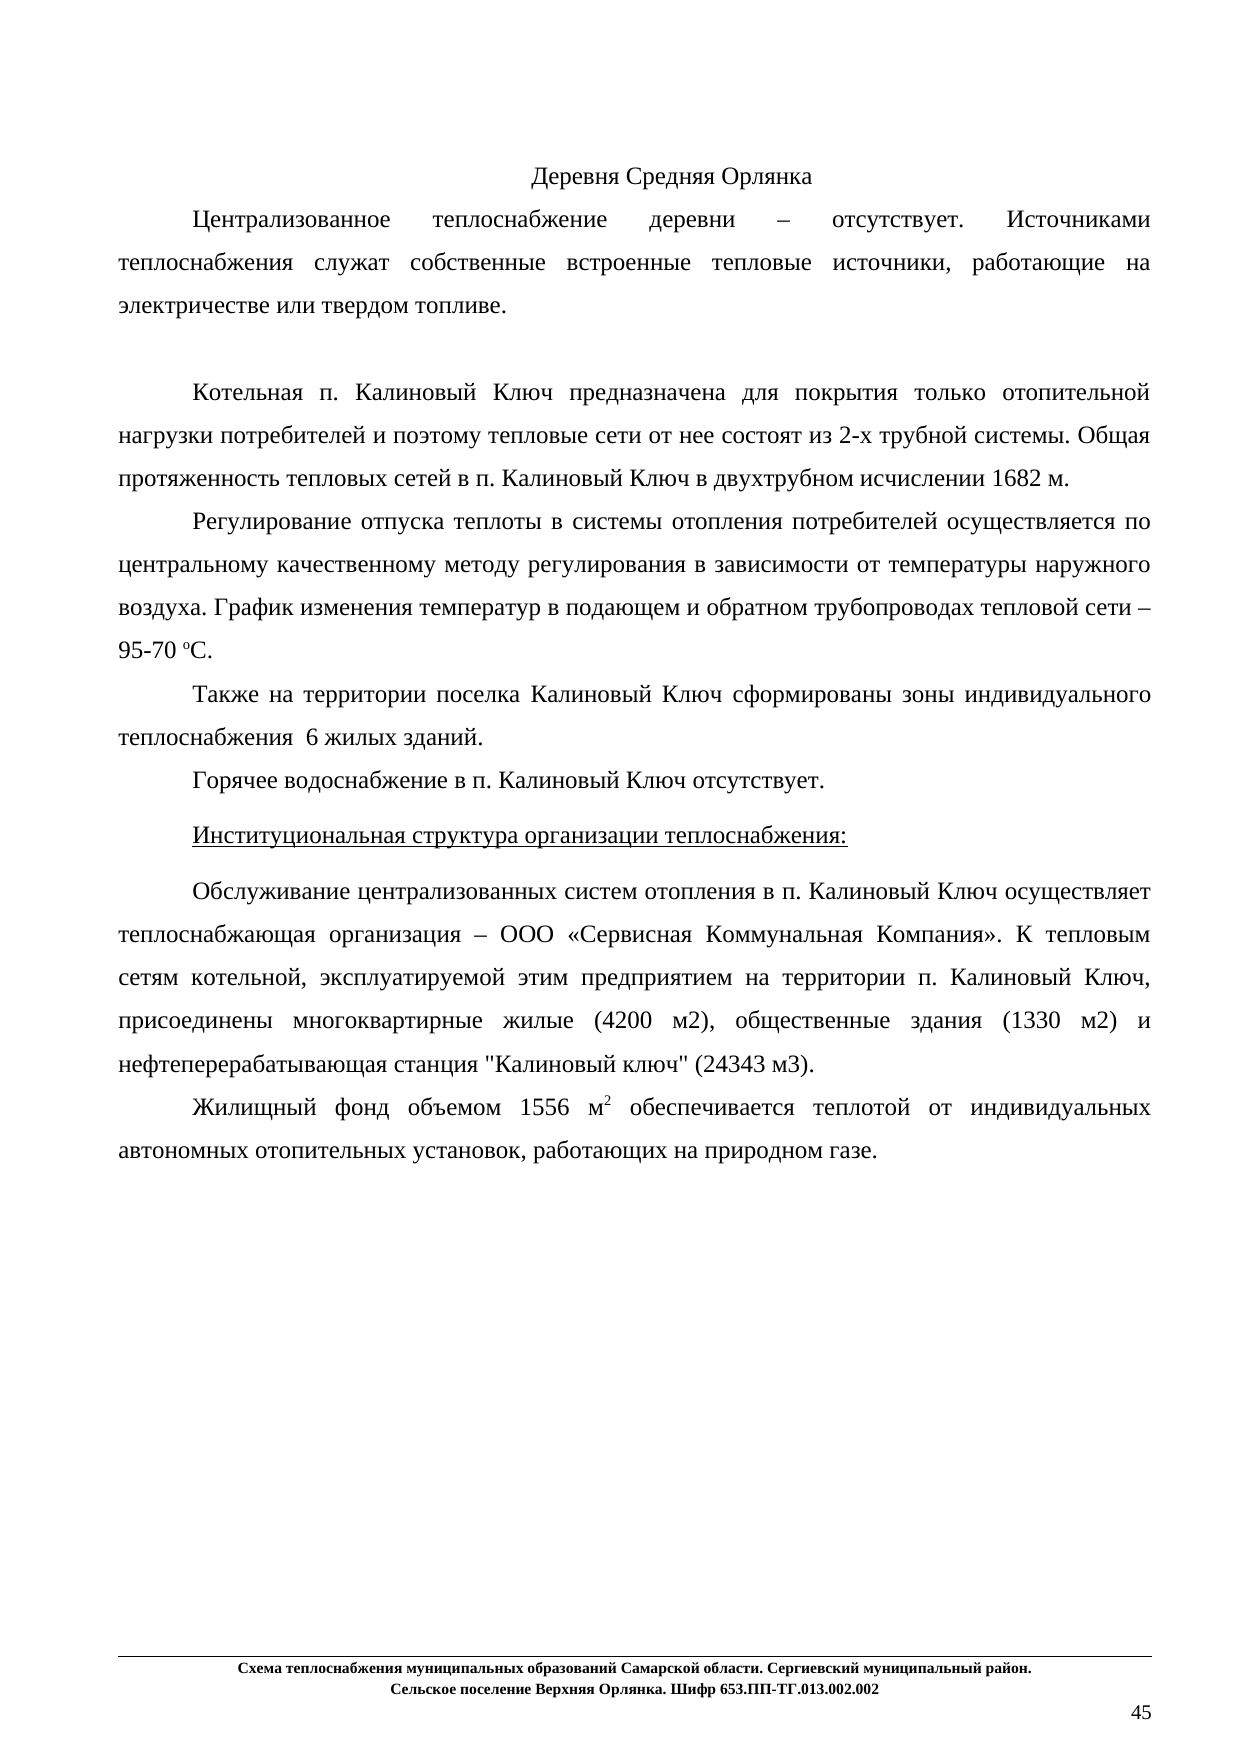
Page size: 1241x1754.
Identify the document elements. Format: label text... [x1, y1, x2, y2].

text Институциональная структура организации теплоснабжения: [118, 821, 1152, 849]
text Обслуживание централизованных систем отопления в п. Калиновый Ключ осуществляет теплоснабжающая организация – ООО «Сервисная Коммунальная Компания». К тепловым сетям котельной, эксплуатируемой этим предприятием на территории п. Калиновый Ключ, присоединены многоквартирные жилые (4200 м2), общественные здания (1330 м2) и нефтеперерабатывающая станция "Калиновый ключ" (24343 м3). [118, 876, 1152, 1077]
text Котельная п. Калиновый Ключ предназначена для покрытия только отопительной нагрузки потребителей и поэтому тепловые сети от нее состоят из 2-х трубной системы. Общая протяженность тепловых сетей в п. Калиновый Ключ в двухтрубном исчислении 1682 м. [118, 377, 1152, 492]
text Регулирование отпуска теплоты в системы отопления потребителей осуществляется по центральному качественному методу регулирования в зависимости от температуры наружного воздуха. График изменения температур в подающем и обратном трубопроводах тепловой сети – 95-70 оС. [118, 506, 1152, 664]
text Также на территории поселка Калиновый Ключ сформированы зоны индивидуального теплоснабжения 6 жилых зданий. [118, 679, 1152, 751]
text Жилищный фонд объемом 1556 м2 обеспечивается теплотой от индивидуальных автономных отопительных установок, работающих на природном газе. [118, 1092, 1152, 1164]
text Горячее водоснабжение в п. Калиновый Ключ отсутствует. [118, 765, 1152, 794]
text Деревня Средняя Орлянка [118, 161, 1152, 190]
text Централизованное теплоснабжение деревни – отсутствует. Источниками теплоснабжения служат собственные встроенные тепловые источники, работающие на электричестве или твердом топливе. [118, 204, 1152, 319]
